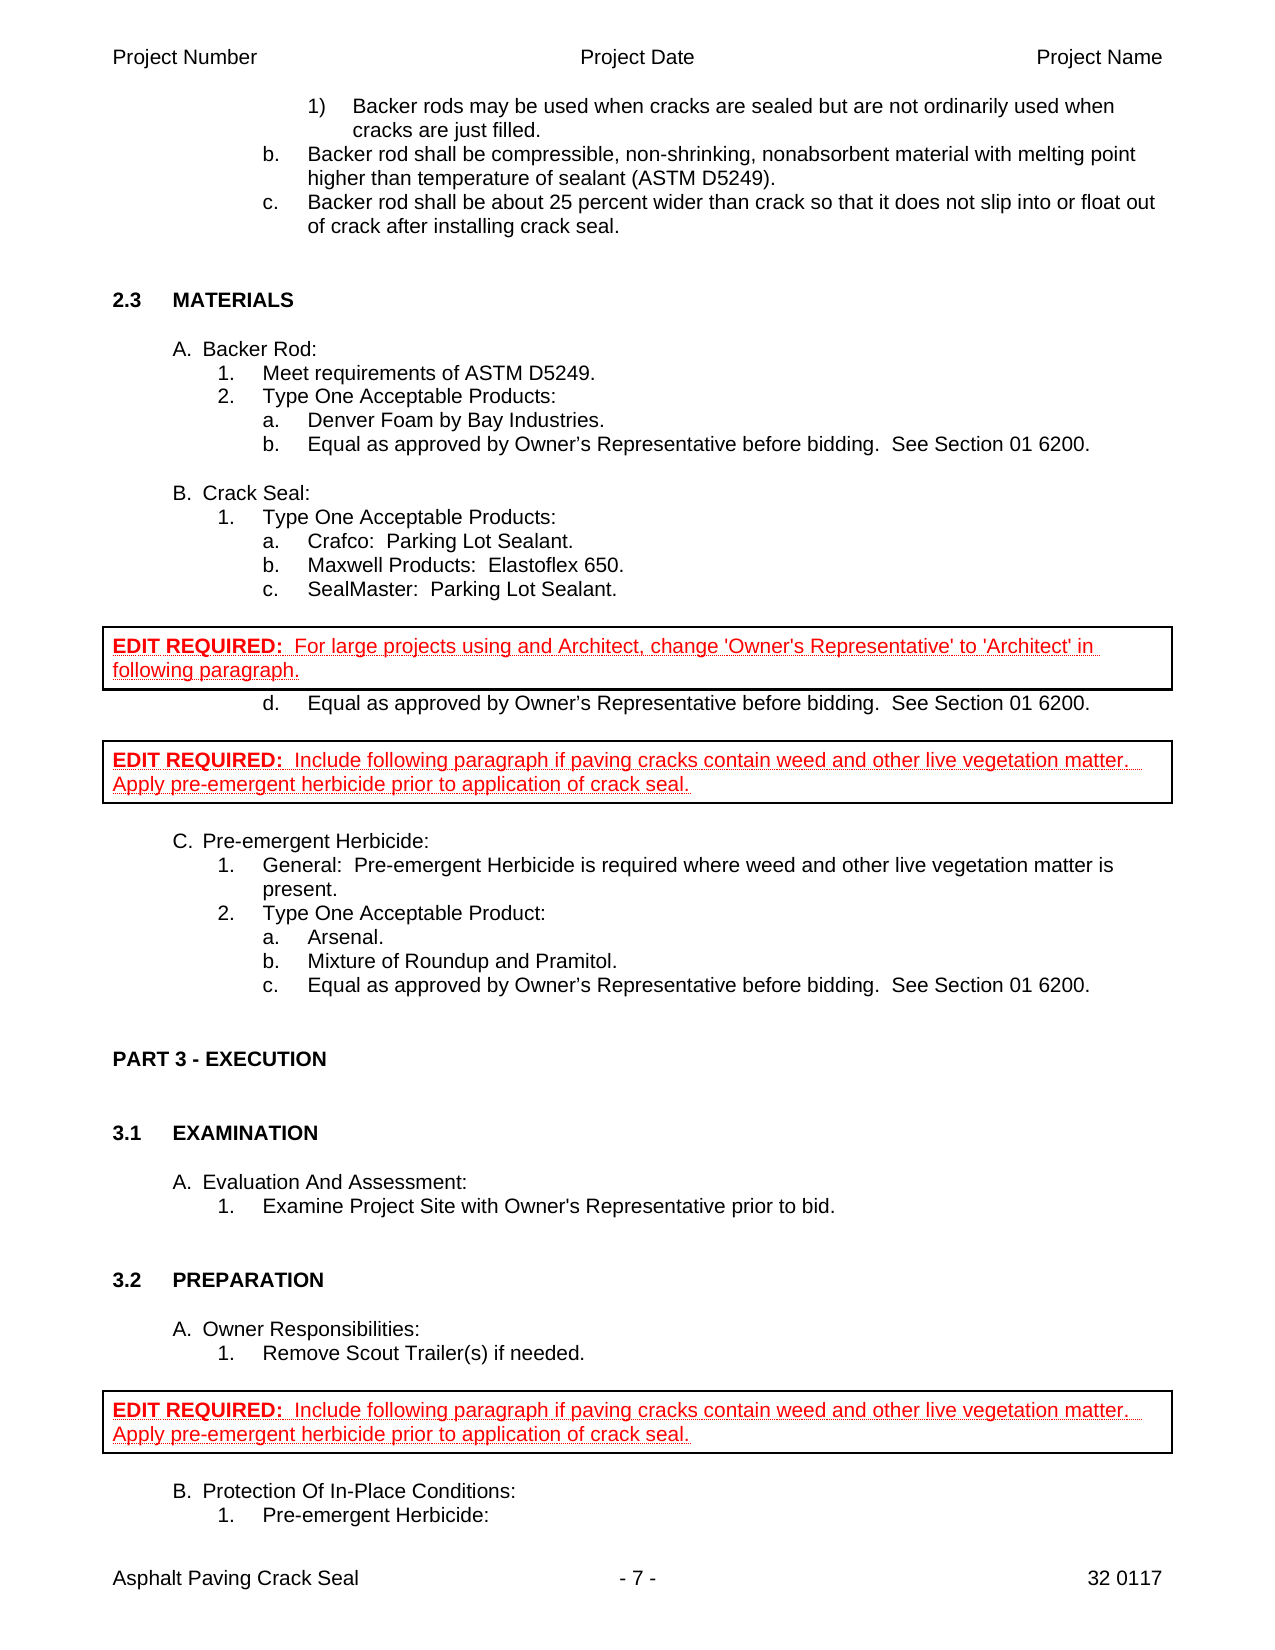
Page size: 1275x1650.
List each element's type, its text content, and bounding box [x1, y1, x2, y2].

text Protection Of In-Place Conditions: [172, 1479, 1162, 1503]
text EXECUTION [112, 1047, 1162, 1071]
text Maxwell Products: Elastoflex 650. [262, 553, 1162, 577]
text EXAMINATION [112, 1121, 1162, 1145]
text Arsenal. [262, 925, 1162, 949]
text Pre-emergent Herbicide: [217, 1503, 1162, 1527]
text Mixture of Roundup and Pramitol. [262, 949, 1162, 973]
text SealMaster: Parking Lot Sealant. [262, 577, 1162, 601]
text Pre-emergent Herbicide: [172, 829, 1162, 853]
text Remove Scout Trailer(s) if needed. [217, 1341, 1162, 1364]
text Meet requirements of ASTM D5249. [217, 360, 1162, 384]
text Evaluation And Assessment: [172, 1170, 1162, 1194]
text Owner Responsibilities: [172, 1317, 1162, 1341]
text Backer Rod: [172, 336, 1162, 360]
text Equal as approved by Owner’s Representative before bidding. See Section 01 6200. [262, 691, 1162, 714]
text Foam by Bay Industries. [262, 408, 1162, 432]
text Equal as approved by Owner’s Representative before bidding. See Section 01 6200. [262, 973, 1162, 997]
text Equal as approved by Owner’s Representative before bidding. See Section 01 6200. [262, 432, 1162, 456]
text Examine Project Site with Owner's Representative prior to bid. [217, 1194, 1162, 1218]
text Type One Acceptable Products: [217, 384, 1162, 408]
text Backer rod shall be compressible, non-shrinking, nonabsorbent material with melting point higher than temperature of sealant (ASTM D5249). [262, 142, 1162, 189]
text General: Pre-emergent Herbicide is required where weed and other live vegetation matter is present. [217, 853, 1162, 901]
text Backer rod shall be about 25 percent wider than crack so that it does not slip into or float out of crack after installing crack seal. [262, 189, 1162, 237]
text Crack Seal: [172, 481, 1162, 505]
text MATERIALS [112, 287, 1162, 311]
text EDIT REQUIRED: For large projects using and Architect, change 'Owner's Representative' to 'Architect' in following paragraph. [104, 628, 1171, 688]
text Crafco: Parking Lot Sealant. [262, 529, 1162, 553]
text Type One Acceptable Products: [217, 505, 1162, 529]
text Type One Acceptable Product: [217, 901, 1162, 925]
text PREPARATION [112, 1268, 1162, 1292]
text Backer rods may be used when cracks are sealed but are not ordinarily used when cracks are just filled. [307, 94, 1162, 142]
